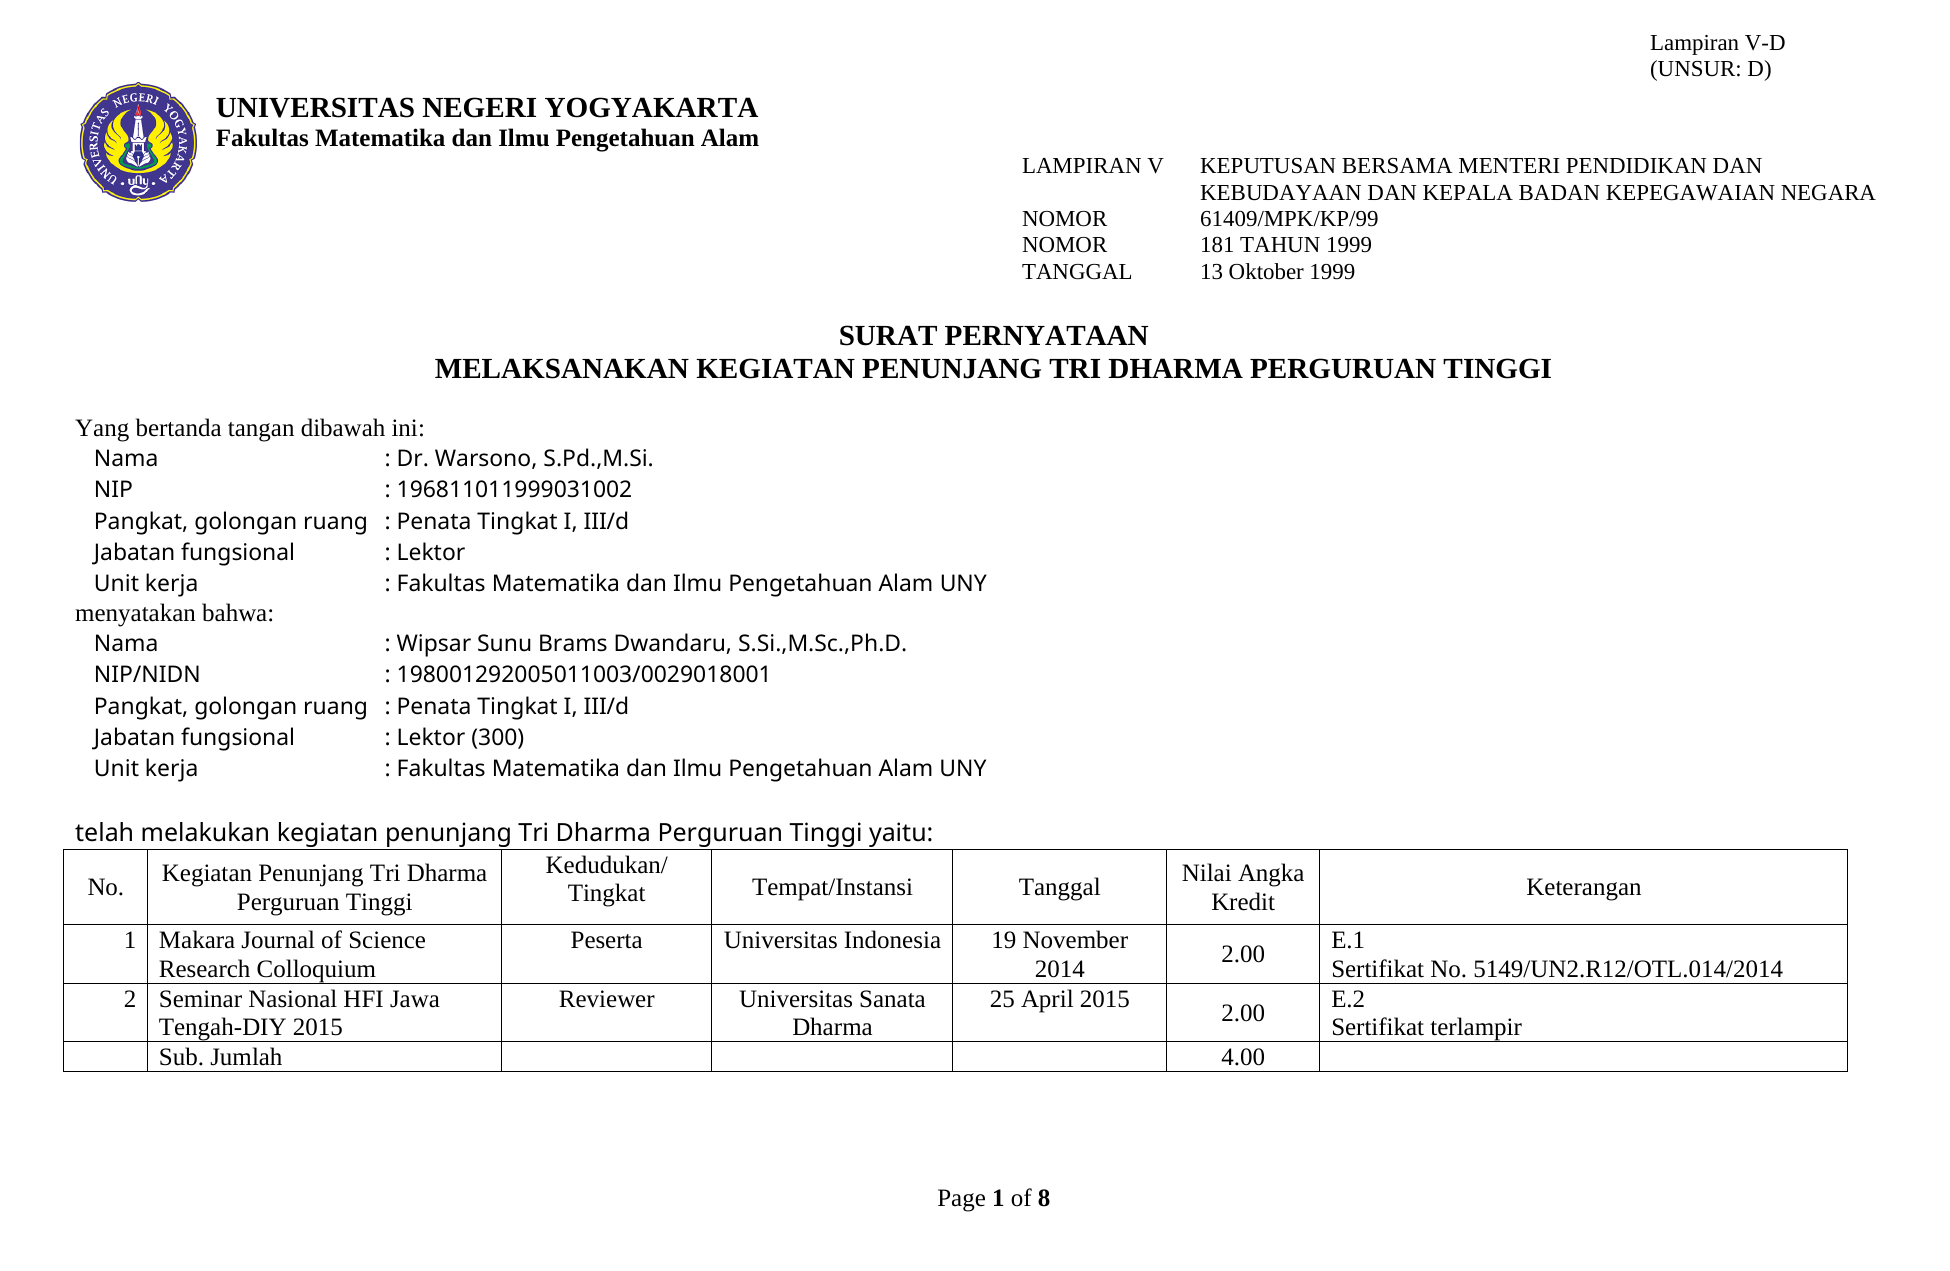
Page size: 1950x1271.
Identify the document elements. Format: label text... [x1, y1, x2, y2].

table_header Keterangan [1320, 850, 1847, 924]
text Pangkat, golongan ruang : Penata Tingkat I, III/d [75, 505, 1912, 536]
table_header Tanggal [953, 850, 1166, 924]
text Nama : Dr. Warsono, S.Pd.,M.Si. [75, 442, 1912, 473]
text NIP : 196811011999031002 [75, 473, 1912, 505]
text NOMOR 61409/MPK/KP/99 [1022, 205, 1912, 231]
table_cell 2.00 [1167, 925, 1319, 983]
table_header Nilai Angka Kredit [1167, 850, 1319, 924]
text telah melakukan kegiatan penunjang Tri Dharma Perguruan Tinggi yaitu: [75, 815, 1912, 849]
table_cell Seminar Nasional HFI Jawa Tengah-DIY 2015 [148, 984, 501, 1041]
table_cell Reviewer [502, 984, 711, 1041]
table_header Tempat/Instansi [712, 850, 952, 924]
table_cell Peserta [502, 925, 711, 983]
text Yang bertanda tangan dibawah ini: [75, 413, 1912, 442]
text LAMPIRAN V KEPUTUSAN BERSAMA MENTERI PENDIDIKAN DAN [1022, 152, 1912, 179]
table_cell Makara Journal of Science Research Colloquium [148, 925, 501, 983]
table_cell E.1 Sertifikat No. 5149/UN2.R12/OTL.014/2014 [1320, 925, 1847, 983]
text Jabatan fungsional : Lektor [75, 536, 1912, 567]
list Nama : Wipsar Sunu Brams Dwandaru, S.Si.,M.Sc.,Ph.D. [75, 627, 1912, 658]
table_cell 4.00 [1167, 1042, 1319, 1071]
text Fakultas Matematika dan Ilmu Pengetahuan Alam [216, 123, 1912, 152]
table_cell [64, 1042, 147, 1071]
table_cell 2 [64, 984, 147, 1041]
table_cell [502, 1042, 711, 1071]
text KEBUDAYAAN DAN KEPALA BADAN KEPEGAWAIAN NEGARA [1022, 179, 1912, 205]
picture [79, 82, 197, 202]
text TANGGAL 13 Oktober 1999 [1022, 258, 1912, 284]
table_header No. [64, 850, 147, 924]
list Pangkat, golongan ruang : Penata Tingkat I, III/d [75, 690, 1912, 721]
text MELAKSANAKAN KEGIATAN PENUNJANG TRI DHARMA PERGURUAN TINGGI [75, 351, 1912, 385]
list Unit kerja : Fakultas Matematika dan Ilmu Pengetahuan Alam UNY [75, 567, 1912, 598]
table_cell [712, 1042, 952, 1071]
table_cell Sub. Jumlah [148, 1042, 501, 1071]
table_header Kegiatan Penunjang Tri Dharma Perguruan Tinggi [148, 850, 501, 924]
table_header Kedudukan/ Tingkat [502, 850, 711, 924]
table_cell [953, 1042, 1166, 1071]
list NIP/NIDN : 198001292005011003/0029018001 [75, 658, 1912, 690]
text UNIVERSITAS NEGERI YOGYAKARTA [216, 90, 1912, 123]
list Unit kerja : Fakultas Matematika dan Ilmu Pengetahuan Alam UNY [75, 752, 1912, 783]
text SURAT PERNYATAAN [75, 318, 1912, 351]
table_cell E.2 Sertifikat terlampir [1320, 984, 1847, 1041]
table_cell 19 November 2014 [953, 925, 1166, 983]
table_cell 2.00 [1167, 984, 1319, 1041]
table_cell Universitas Indonesia [712, 925, 952, 983]
text NOMOR 181 TAHUN 1999 [1022, 231, 1912, 258]
table_cell [1320, 1042, 1847, 1071]
list Jabatan fungsional : Lektor (300) [75, 721, 1912, 752]
table_cell 25 April 2015 [953, 984, 1166, 1041]
table_cell Universitas Sanata Dharma [712, 984, 952, 1041]
table_cell 1 [64, 925, 147, 983]
list menyatakan bahwa: [75, 598, 1912, 627]
